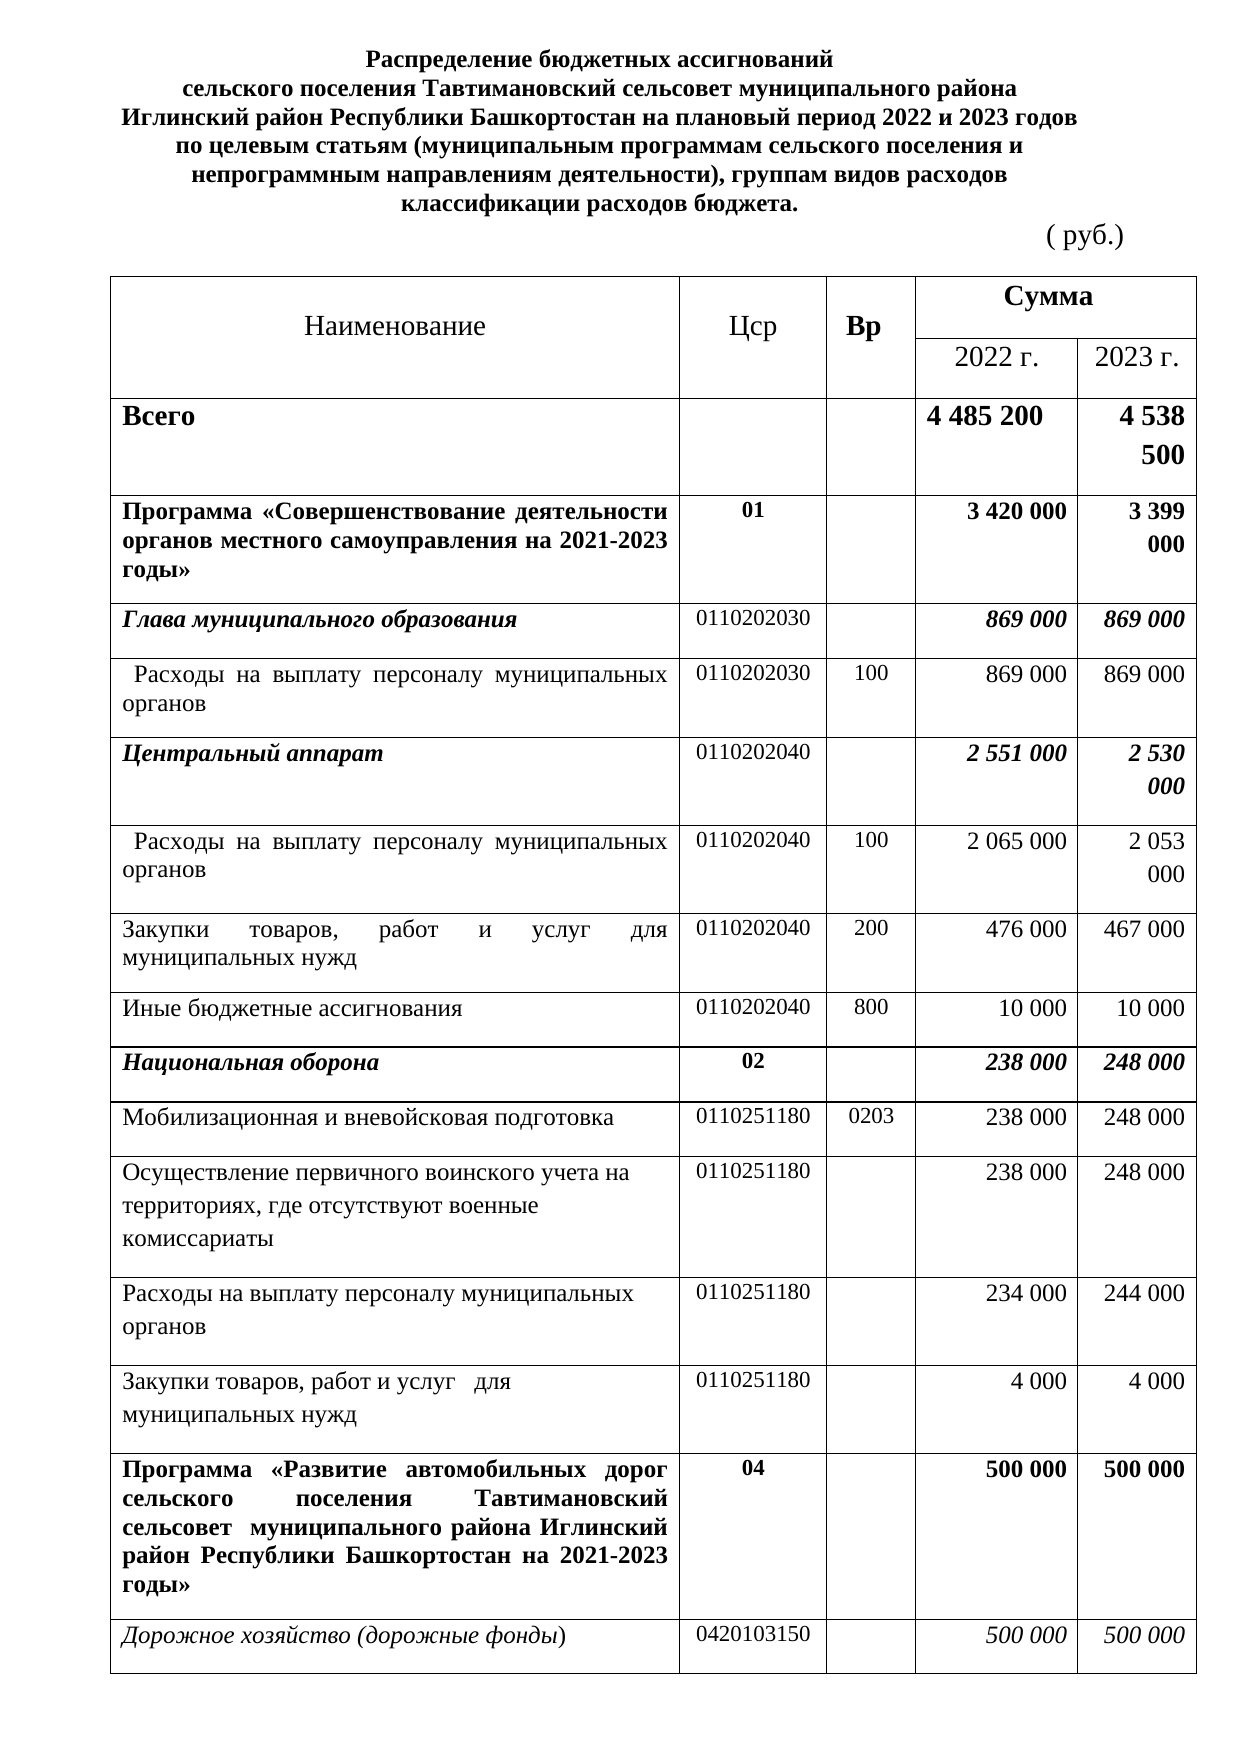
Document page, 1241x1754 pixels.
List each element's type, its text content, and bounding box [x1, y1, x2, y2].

table_cell 100 [827, 826, 915, 913]
table_header Вр [827, 277, 915, 397]
table_cell 248 000 [1078, 1103, 1196, 1156]
table_cell Глава муниципального образования [111, 604, 679, 658]
table_cell Программа «Совершенствование деятельности органов местного самоуправления на 2021-2023 годы» [111, 496, 679, 603]
table_cell 238 000 [916, 1157, 1077, 1277]
table_cell 869 000 [1078, 659, 1196, 737]
table_cell 4 000 [916, 1366, 1077, 1453]
table_cell Национальная оборона [111, 1048, 679, 1101]
table_cell 4 000 [1078, 1366, 1196, 1453]
table_cell 500 000 [916, 1620, 1077, 1673]
table_cell Иные бюджетные ассигнования [111, 993, 679, 1046]
table_cell 0110202040 [680, 738, 826, 825]
table_cell Расходы на выплату персоналу муниципальных органов [111, 1278, 679, 1365]
text ( руб.) [118, 217, 1140, 250]
table_cell 100 [827, 659, 915, 737]
table_cell 0110202040 [680, 914, 826, 992]
table_cell 10 000 [1078, 993, 1196, 1046]
table_cell 3 399 000 [1078, 496, 1196, 603]
table_cell 04 [680, 1454, 826, 1619]
table_cell 869 000 [1078, 604, 1196, 658]
table_cell 2022 г. [916, 339, 1077, 397]
table_cell 0110251180 [680, 1103, 826, 1156]
table_cell 500 000 [1078, 1620, 1196, 1673]
table_cell 2 551 000 [916, 738, 1077, 825]
table_cell [827, 1454, 915, 1619]
table_cell 10 000 [916, 993, 1077, 1046]
table_cell 02 [680, 1048, 826, 1101]
table_cell [827, 496, 915, 603]
table_cell Закупки товаров, работ и услуг для муниципальных нужд [111, 1366, 679, 1453]
table_cell 244 000 [1078, 1278, 1196, 1365]
table_cell 2 530 000 [1078, 738, 1196, 825]
table_cell 500 000 [1078, 1454, 1196, 1619]
table_cell 0203 [827, 1103, 915, 1156]
table_cell Расходы на выплату персоналу муниципальных органов [111, 826, 679, 913]
table_cell 0110202040 [680, 993, 826, 1046]
table_cell 0110202030 [680, 659, 826, 737]
table_cell 0110251180 [680, 1157, 826, 1277]
table_cell 800 [827, 993, 915, 1046]
table_header Цср [680, 277, 826, 397]
table_cell 476 000 [916, 914, 1077, 992]
table_cell 01 [680, 496, 826, 603]
table_cell [827, 604, 915, 658]
table_cell Центральный аппарат [111, 738, 679, 825]
table_cell 4 538 500 [1078, 399, 1196, 495]
table_cell [827, 399, 915, 495]
table_cell [827, 738, 915, 825]
text Распределение бюджетных ассигнований [88, 44, 1081, 73]
table_cell Расходы на выплату персоналу муниципальных органов [111, 659, 679, 737]
table_cell 500 000 [916, 1454, 1077, 1619]
table_cell 238 000 [916, 1103, 1077, 1156]
table_cell 2 053 000 [1078, 826, 1196, 913]
table_cell 3 420 000 [916, 496, 1077, 603]
table_cell 869 000 [916, 659, 1077, 737]
table_cell 2023 г. [1078, 339, 1196, 397]
text сельского поселения Тавтимановский сельсовет муниципального района Иглинский район Республики Башкортостан на плановый период 2022 и 2023 годов по целевым статьям (муниципальным программам сельского поселения и непрограммным направлениям деятельности), группам видов расходов классификации расходов бюджета. [118, 73, 1081, 217]
table_header Сумма [916, 277, 1196, 338]
table_cell [827, 1048, 915, 1101]
table_cell 0110251180 [680, 1366, 826, 1453]
table_cell 869 000 [916, 604, 1077, 658]
table_cell [827, 1278, 915, 1365]
table_cell [827, 1366, 915, 1453]
table_cell 2 065 000 [916, 826, 1077, 913]
table_cell 0420103150 [680, 1620, 826, 1673]
table_cell [827, 1620, 915, 1673]
table_cell 0110202040 [680, 826, 826, 913]
table_cell 4 485 200 [916, 399, 1077, 495]
table_cell 238 000 [916, 1048, 1077, 1101]
table_cell 234 000 [916, 1278, 1077, 1365]
table_cell [827, 1157, 915, 1277]
table_cell 200 [827, 914, 915, 992]
table_cell Мобилизационная и вневойсковая подготовка [111, 1103, 679, 1156]
table_header Наименование [111, 277, 679, 397]
table_cell Программа «Развитие автомобильных дорог сельского поселения Тавтимановский сельсовет муниципального района Иглинский район Республики Башкортостан на 2021-2023 годы» [111, 1454, 679, 1619]
table_cell Осуществление первичного воинского учета на территориях, где отсутствуют военные комиссариаты [111, 1157, 679, 1277]
table_cell Всего [111, 399, 679, 495]
table_cell 248 000 [1078, 1157, 1196, 1277]
table_cell 467 000 [1078, 914, 1196, 992]
table_cell Дорожное хозяйство (дорожные фонды) [111, 1620, 679, 1673]
table_cell [680, 399, 826, 495]
table_cell 0110251180 [680, 1278, 826, 1365]
table_cell 248 000 [1078, 1048, 1196, 1101]
table_cell Закупки товаров, работ и услуг для муниципальных нужд [111, 914, 679, 992]
table_cell 0110202030 [680, 604, 826, 658]
